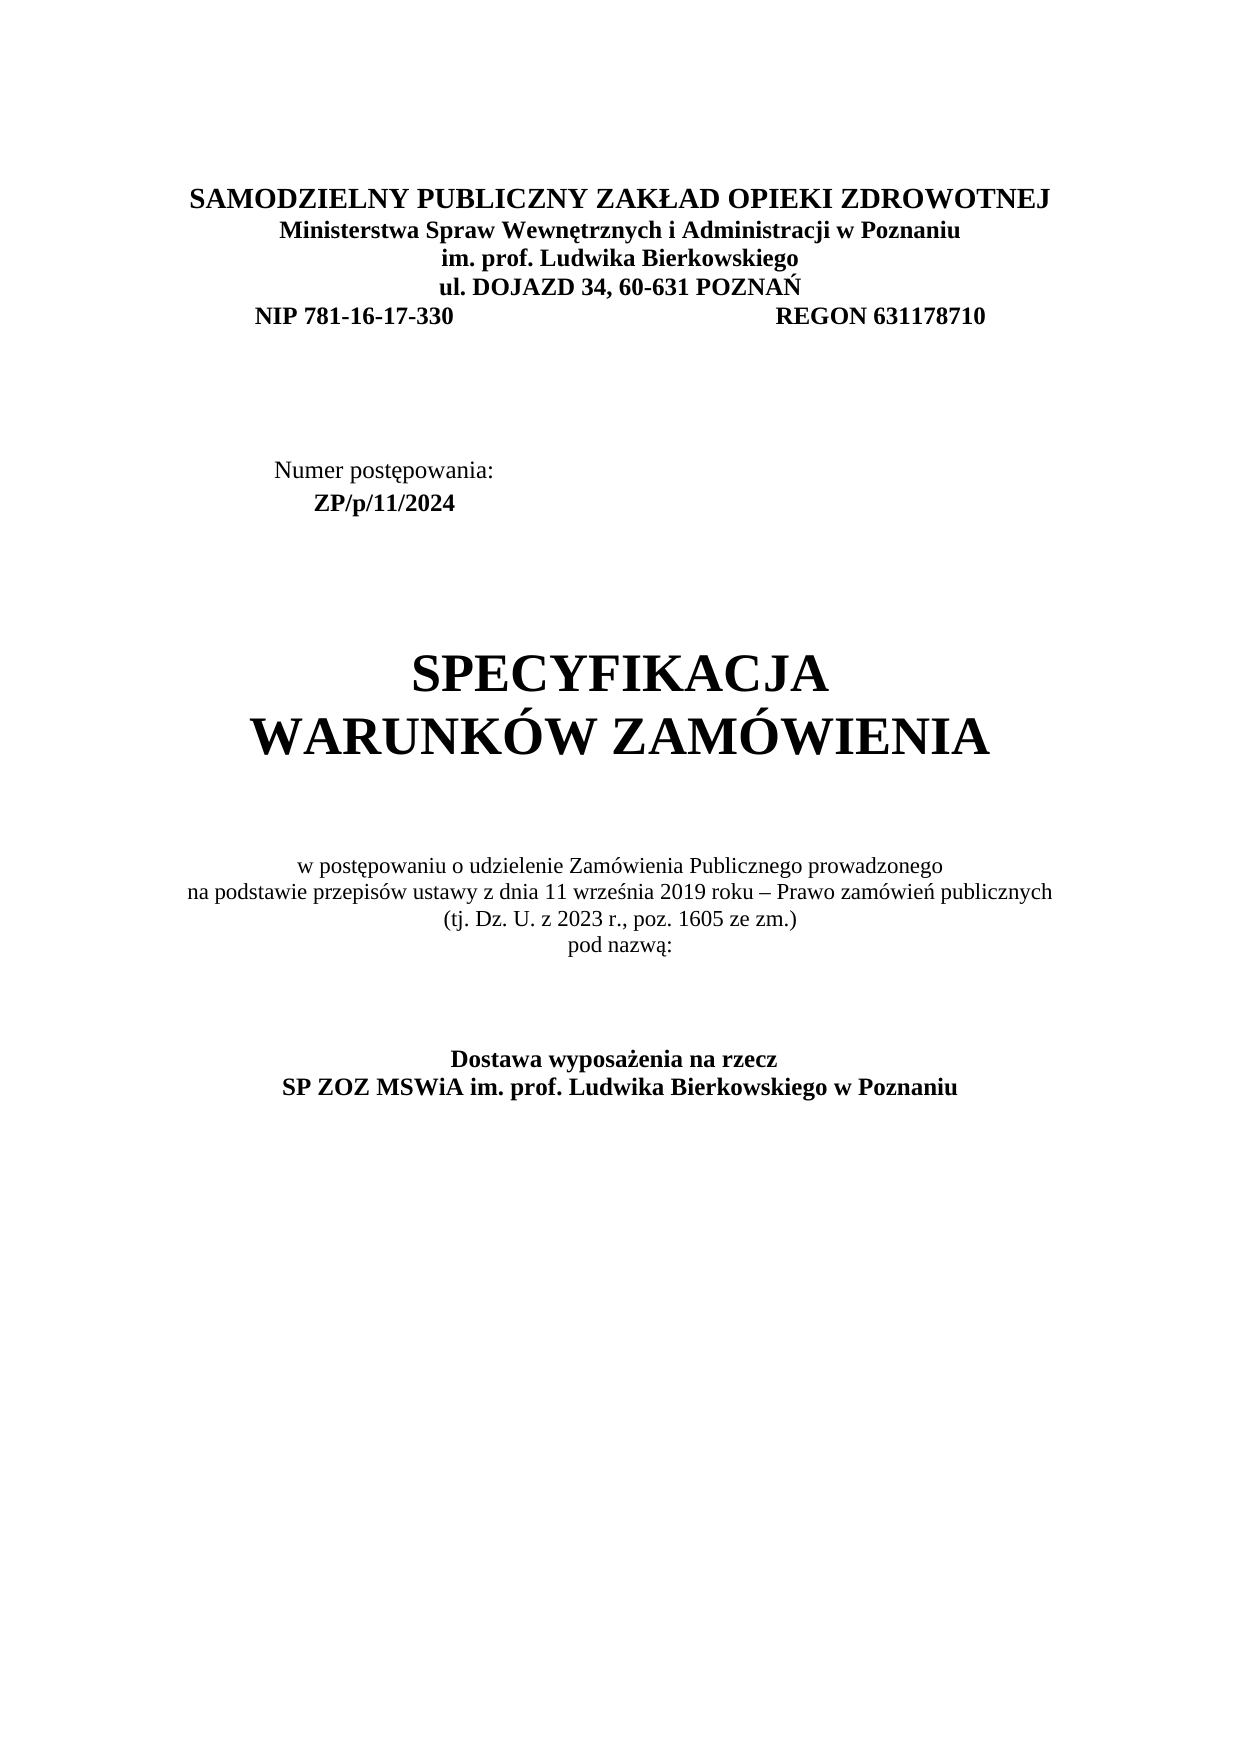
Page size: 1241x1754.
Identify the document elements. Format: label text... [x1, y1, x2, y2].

text im. prof. Ludwika Bierkowskiego [148, 243, 1092, 272]
text pod nazwą: [148, 931, 1092, 957]
text WARUNKÓW ZAMÓWIENIA [148, 703, 1092, 766]
text Dostawa wyposażenia na rzecz SP ZOZ MSWiA im. prof. Ludwika Bierkowskiego w Poznaniu [148, 1044, 1092, 1101]
text Ministerstwa Spraw Wewnętrznych i Administracji w Poznaniu [148, 215, 1092, 243]
text NIP 781-16-17-330 REGON 631178710 [148, 301, 1092, 330]
text ZP/p/11/2024 [148, 488, 620, 517]
text Numer postępowania: [148, 455, 620, 483]
text SAMODZIELNY PUBLICZNY ZAKŁAD OPIEKI ZDROWOTNEJ [148, 181, 1092, 215]
text ul. DOJAZD 34, 60-631 POZNAŃ [148, 272, 1092, 301]
text w postępowaniu o udzielenie Zamówienia Publicznego prowadzonego [148, 852, 1092, 878]
text na podstawie przepisów ustawy z dnia 11 września 2019 roku – Prawo zamówień publicznych (tj. Dz. U. z 2023 r., poz. 1605 ze zm.) [148, 878, 1092, 931]
text SPECYFIKACJA [148, 641, 1092, 703]
